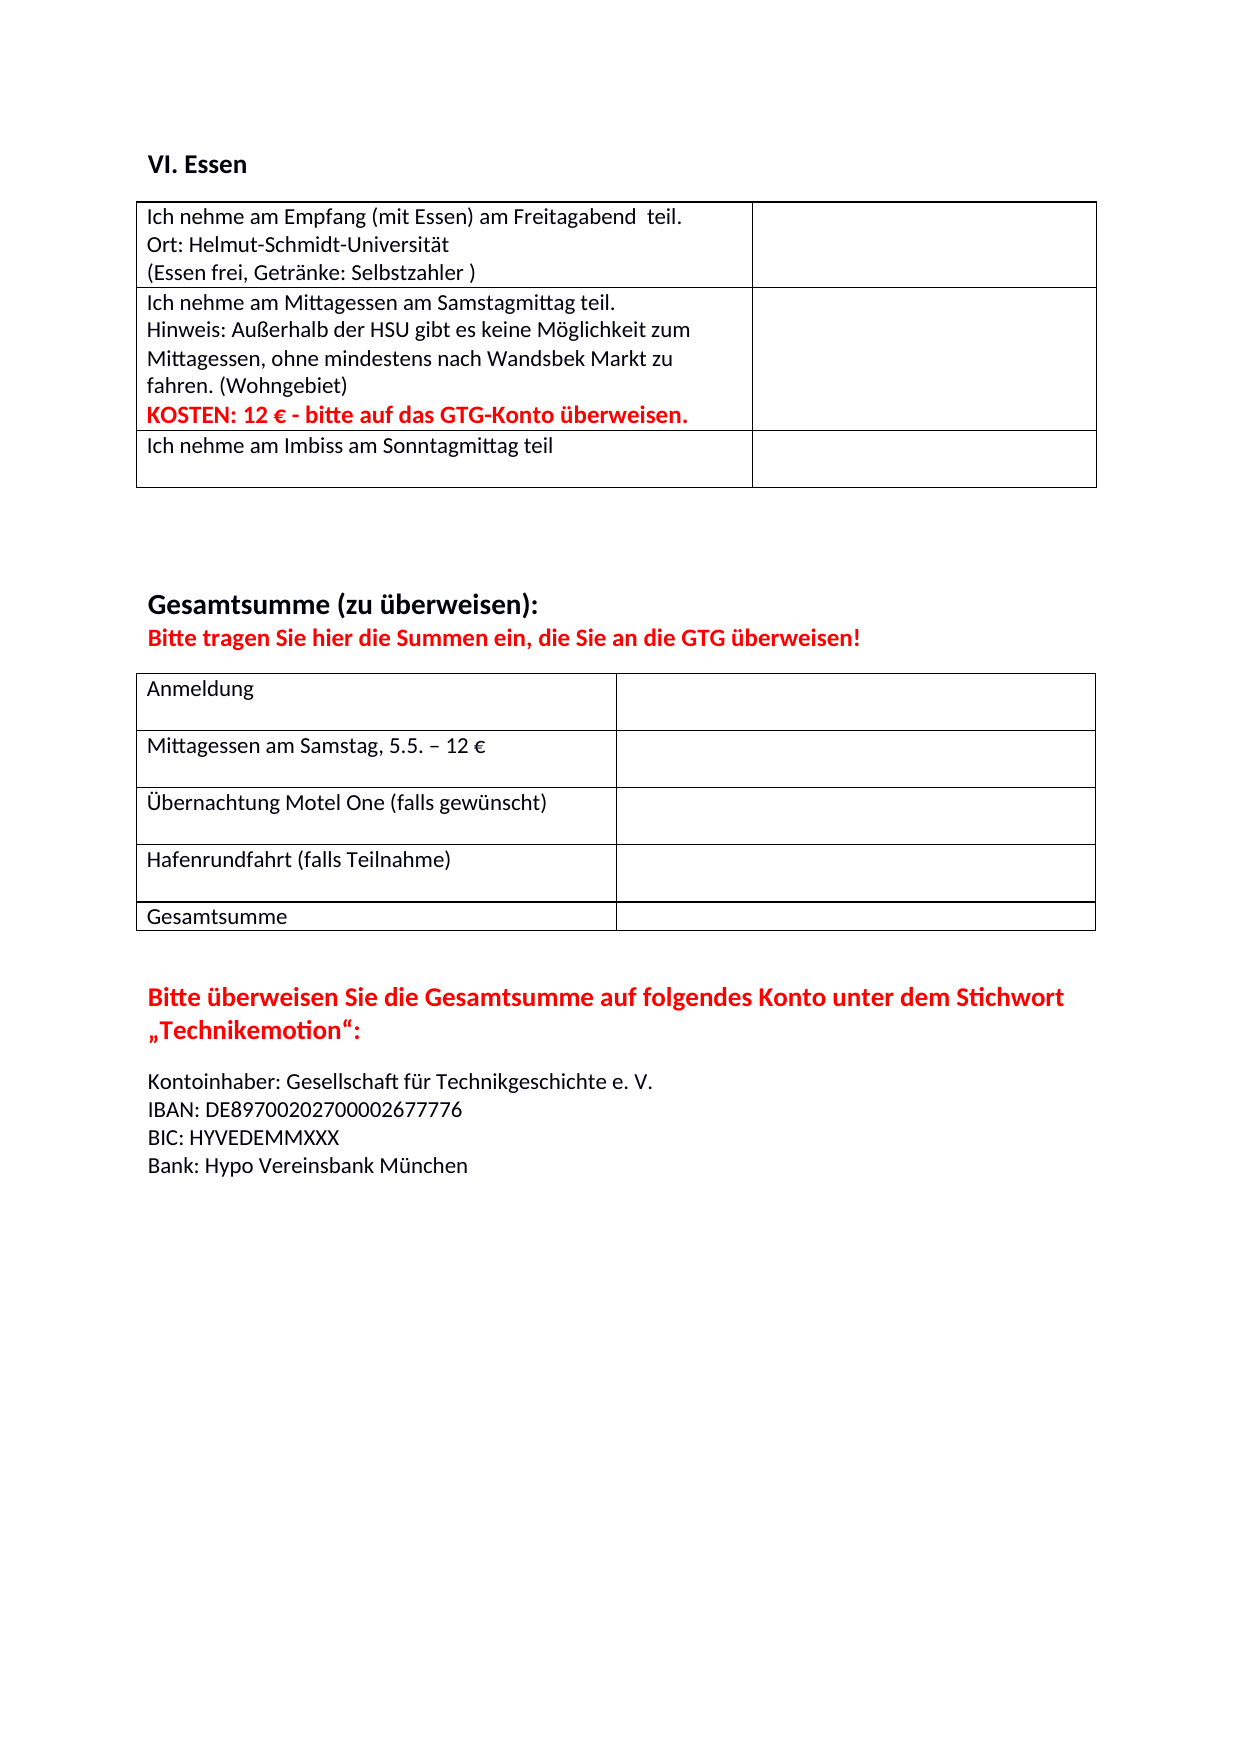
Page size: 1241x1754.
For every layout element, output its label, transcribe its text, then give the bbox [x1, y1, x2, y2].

text Bitte überweisen Sie die Gesamtsumme auf folgendes Konto unter dem Stichwort „Technikemotion“: [148, 980, 1093, 1046]
text VI. Essen [148, 148, 1093, 181]
table_cell Ich nehme am Mittagessen am Samstagmittag teil. Hinweis: Außerhalb der HSU gibt es keine Möglichkeit zum Mittagessen, ohne mindestens nach Wandsbek Markt zu fahren. (Wohngebiet) KOSTEN: 12 € - bitte auf das GTG-Konto überweisen. [137, 288, 752, 430]
table_cell Gesamtsumme [137, 903, 616, 930]
table_header [617, 674, 1095, 730]
table_cell Mittagessen am Samstag, 5.5. – 12 € [137, 731, 616, 787]
text Gesamtsumme (zu überweisen): Bitte tragen Sie hier die Summen ein, die Sie an die GTG überweisen! [148, 586, 1093, 652]
text Kontoinhaber: Gesellschaft für Technikgeschichte e. V. IBAN: DE89700202700002677776 BIC: HYVEDEMMXXX Bank: Hypo Vereinsbank München [148, 1067, 1093, 1179]
table_header Anmeldung [137, 674, 616, 730]
table_cell [617, 731, 1095, 787]
table_header [753, 203, 1096, 287]
table_cell [617, 845, 1095, 901]
table_cell [753, 431, 1096, 487]
table_cell Hafenrundfahrt (falls Teilnahme) [137, 845, 616, 901]
table_cell Ich nehme am Imbiss am Sonntagmittag teil [137, 431, 752, 487]
table_cell [617, 788, 1095, 844]
table_cell Übernachtung Motel One (falls gewünscht) [137, 788, 616, 844]
table_cell [753, 288, 1096, 430]
table_cell [617, 903, 1095, 930]
table_header Ich nehme am Empfang (mit Essen) am Freitagabend teil. Ort: Helmut-Schmidt-Universität (Essen frei, Getränke: Selbstzahler ) [137, 203, 752, 287]
